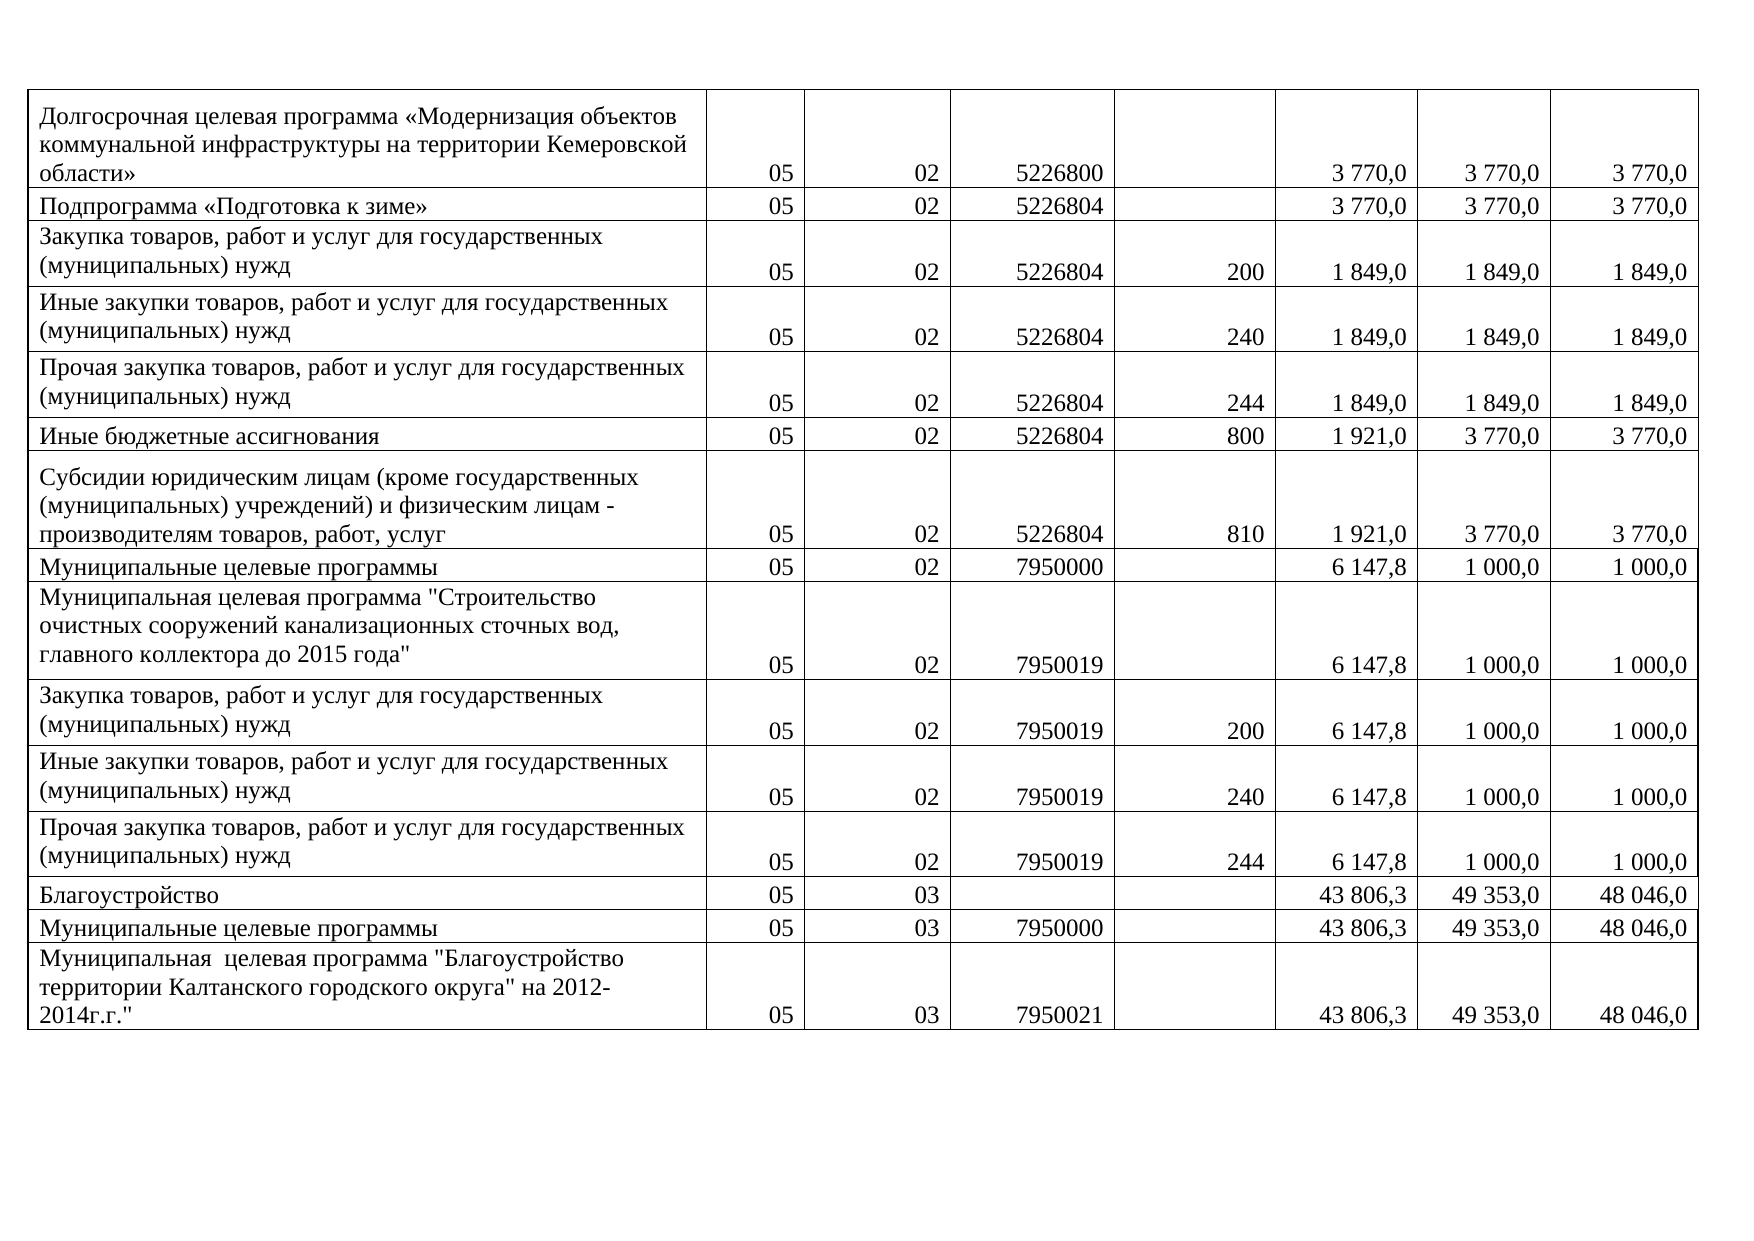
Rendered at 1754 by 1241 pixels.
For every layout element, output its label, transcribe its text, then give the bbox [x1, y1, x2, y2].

table_cell 02 [805, 287, 950, 351]
table_cell 43 806,3 [1276, 877, 1417, 909]
table_cell Прочая закупка товаров, работ и услуг для государственных (муниципальных) нужд [29, 352, 706, 417]
table_cell Субсидии юридическим лицам (кроме государственных (муниципальных) учреждений) и физическим лицам - производителям товаров, работ, услуг [29, 451, 706, 548]
table_cell 05 [707, 287, 804, 351]
table_cell [1115, 90, 1275, 187]
table_cell 7950021 [951, 943, 1114, 1029]
table_cell 200 [1115, 680, 1275, 745]
table_cell 6 147,8 [1276, 582, 1417, 679]
table_cell 02 [805, 680, 950, 745]
table_cell 03 [805, 910, 950, 942]
table_cell [951, 877, 1114, 909]
table_cell Закупка товаров, работ и услуг для государственных (муниципальных) нужд [29, 221, 706, 286]
table_cell 49 353,0 [1418, 877, 1550, 909]
table_cell 240 [1115, 746, 1275, 811]
table_cell 05 [707, 943, 804, 1029]
table_cell 5226804 [951, 418, 1114, 449]
table_cell 6 147,8 [1276, 746, 1417, 811]
table_cell 800 [1115, 418, 1275, 449]
table_cell 7950019 [951, 812, 1114, 876]
table_cell [1115, 582, 1275, 679]
table_cell 3 770,0 [1276, 188, 1417, 220]
table_cell 7950019 [951, 680, 1114, 745]
table_cell 48 046,0 [1551, 943, 1697, 1029]
table_cell [1115, 549, 1275, 581]
table_cell 05 [707, 549, 804, 581]
table_cell [1115, 910, 1275, 942]
table_cell 1 849,0 [1551, 287, 1698, 351]
table_cell 5226804 [951, 287, 1114, 351]
table_cell 244 [1115, 812, 1275, 876]
table_cell 1 000,0 [1418, 582, 1550, 679]
table_cell 1 849,0 [1418, 287, 1550, 351]
table_cell 5226804 [951, 221, 1114, 286]
table_cell 03 [805, 877, 950, 909]
table_cell 3 770,0 [1551, 90, 1698, 187]
table_cell 1 849,0 [1276, 221, 1417, 286]
table_cell 1 849,0 [1418, 221, 1550, 286]
table_cell Благоустройство [29, 877, 706, 909]
table_cell 1 000,0 [1551, 812, 1697, 876]
table_cell 02 [805, 746, 950, 811]
table_cell 02 [805, 221, 950, 286]
table_cell 1 000,0 [1418, 746, 1550, 811]
table_cell 1 000,0 [1418, 812, 1550, 876]
table_cell 200 [1115, 221, 1275, 286]
table_cell 49 353,0 [1418, 943, 1550, 1029]
table_cell 1 921,0 [1276, 451, 1417, 548]
table_cell [1115, 943, 1275, 1029]
table_cell 05 [707, 188, 804, 220]
table_cell 1 000,0 [1551, 549, 1697, 581]
table_cell 02 [805, 582, 950, 679]
table_cell Прочая закупка товаров, работ и услуг для государственных (муниципальных) нужд [29, 812, 706, 876]
table_cell 02 [805, 352, 950, 417]
table_cell 1 849,0 [1551, 221, 1698, 286]
table_cell Иные закупки товаров, работ и услуг для государственных (муниципальных) нужд [29, 287, 706, 351]
table_cell Муниципальные целевые программы [29, 549, 706, 581]
table_cell 05 [707, 418, 804, 449]
table_cell Иные бюджетные ассигнования [29, 418, 706, 449]
table_cell 1 000,0 [1418, 549, 1550, 581]
table_cell 3 770,0 [1551, 418, 1698, 449]
table_cell 3 770,0 [1418, 90, 1550, 187]
table_cell 7950019 [951, 582, 1114, 679]
table_cell Муниципальная целевая программа "Строительство очистных сооружений канализационных сточных вод, главного коллектора до 2015 года" [29, 582, 706, 679]
table_cell 3 770,0 [1551, 451, 1698, 548]
table_cell 244 [1115, 352, 1275, 417]
table_cell 6 147,8 [1276, 812, 1417, 876]
table_cell 05 [707, 352, 804, 417]
table_cell 3 770,0 [1418, 451, 1550, 548]
table_cell 48 046,0 [1551, 877, 1698, 909]
table_cell 1 921,0 [1276, 418, 1417, 449]
table_cell 5226804 [951, 188, 1114, 220]
table_cell 02 [805, 90, 950, 187]
table_cell [1115, 877, 1275, 909]
table_cell 1 849,0 [1551, 352, 1698, 417]
table_cell 05 [707, 910, 804, 942]
table_cell 7950019 [951, 746, 1114, 811]
table_cell Подпрограмма «Подготовка к зиме» [29, 188, 706, 220]
table_cell 02 [805, 451, 950, 548]
table_cell 02 [805, 549, 950, 581]
table_cell 05 [707, 451, 804, 548]
table_cell Муниципальные целевые программы [29, 910, 706, 942]
table_cell 3 770,0 [1418, 188, 1550, 220]
table_cell 5226804 [951, 451, 1114, 548]
table_cell Закупка товаров, работ и услуг для государственных (муниципальных) нужд [29, 680, 706, 745]
table_cell 1 000,0 [1551, 582, 1697, 679]
table_cell 43 806,3 [1276, 943, 1417, 1029]
table_cell 05 [707, 221, 804, 286]
table_cell 3 770,0 [1418, 418, 1550, 449]
table_cell 05 [707, 582, 804, 679]
table_cell 05 [707, 877, 804, 909]
table_cell 05 [707, 90, 804, 187]
table_cell Иные закупки товаров, работ и услуг для государственных (муниципальных) нужд [29, 746, 706, 811]
table_cell Муниципальная целевая программа "Благоустройство территории Калтанского городского округа" на 2012-2014г.г." [29, 943, 706, 1029]
table_cell 05 [707, 812, 804, 876]
table_cell 03 [805, 943, 950, 1029]
table_cell 6 147,8 [1276, 680, 1417, 745]
table_cell 02 [805, 188, 950, 220]
table_cell 5226804 [951, 352, 1114, 417]
table_cell [1115, 188, 1275, 220]
table_cell 810 [1115, 451, 1275, 548]
table_cell 48 046,0 [1551, 910, 1697, 942]
table_cell 02 [805, 812, 950, 876]
table_cell 7950000 [951, 549, 1114, 581]
table_cell 1 849,0 [1418, 352, 1550, 417]
table_cell 5226800 [951, 90, 1114, 187]
table_cell 1 849,0 [1276, 287, 1417, 351]
table_cell 1 000,0 [1551, 746, 1697, 811]
table_cell 05 [707, 746, 804, 811]
table_cell 7950000 [951, 910, 1114, 942]
table_cell 240 [1115, 287, 1275, 351]
table_cell Долгосрочная целевая программа «Модернизация объектов коммунальной инфраструктуры на территории Кемеровской области» [29, 90, 706, 187]
table_cell 1 849,0 [1276, 352, 1417, 417]
table_cell 05 [707, 680, 804, 745]
table_cell 1 000,0 [1418, 680, 1550, 745]
table_cell 1 000,0 [1551, 680, 1697, 745]
table_cell 02 [805, 418, 950, 449]
table_cell 43 806,3 [1276, 910, 1417, 942]
table_cell 49 353,0 [1418, 910, 1550, 942]
table_cell 3 770,0 [1276, 90, 1417, 187]
table_cell 6 147,8 [1276, 549, 1417, 581]
table_cell 3 770,0 [1551, 188, 1698, 220]
